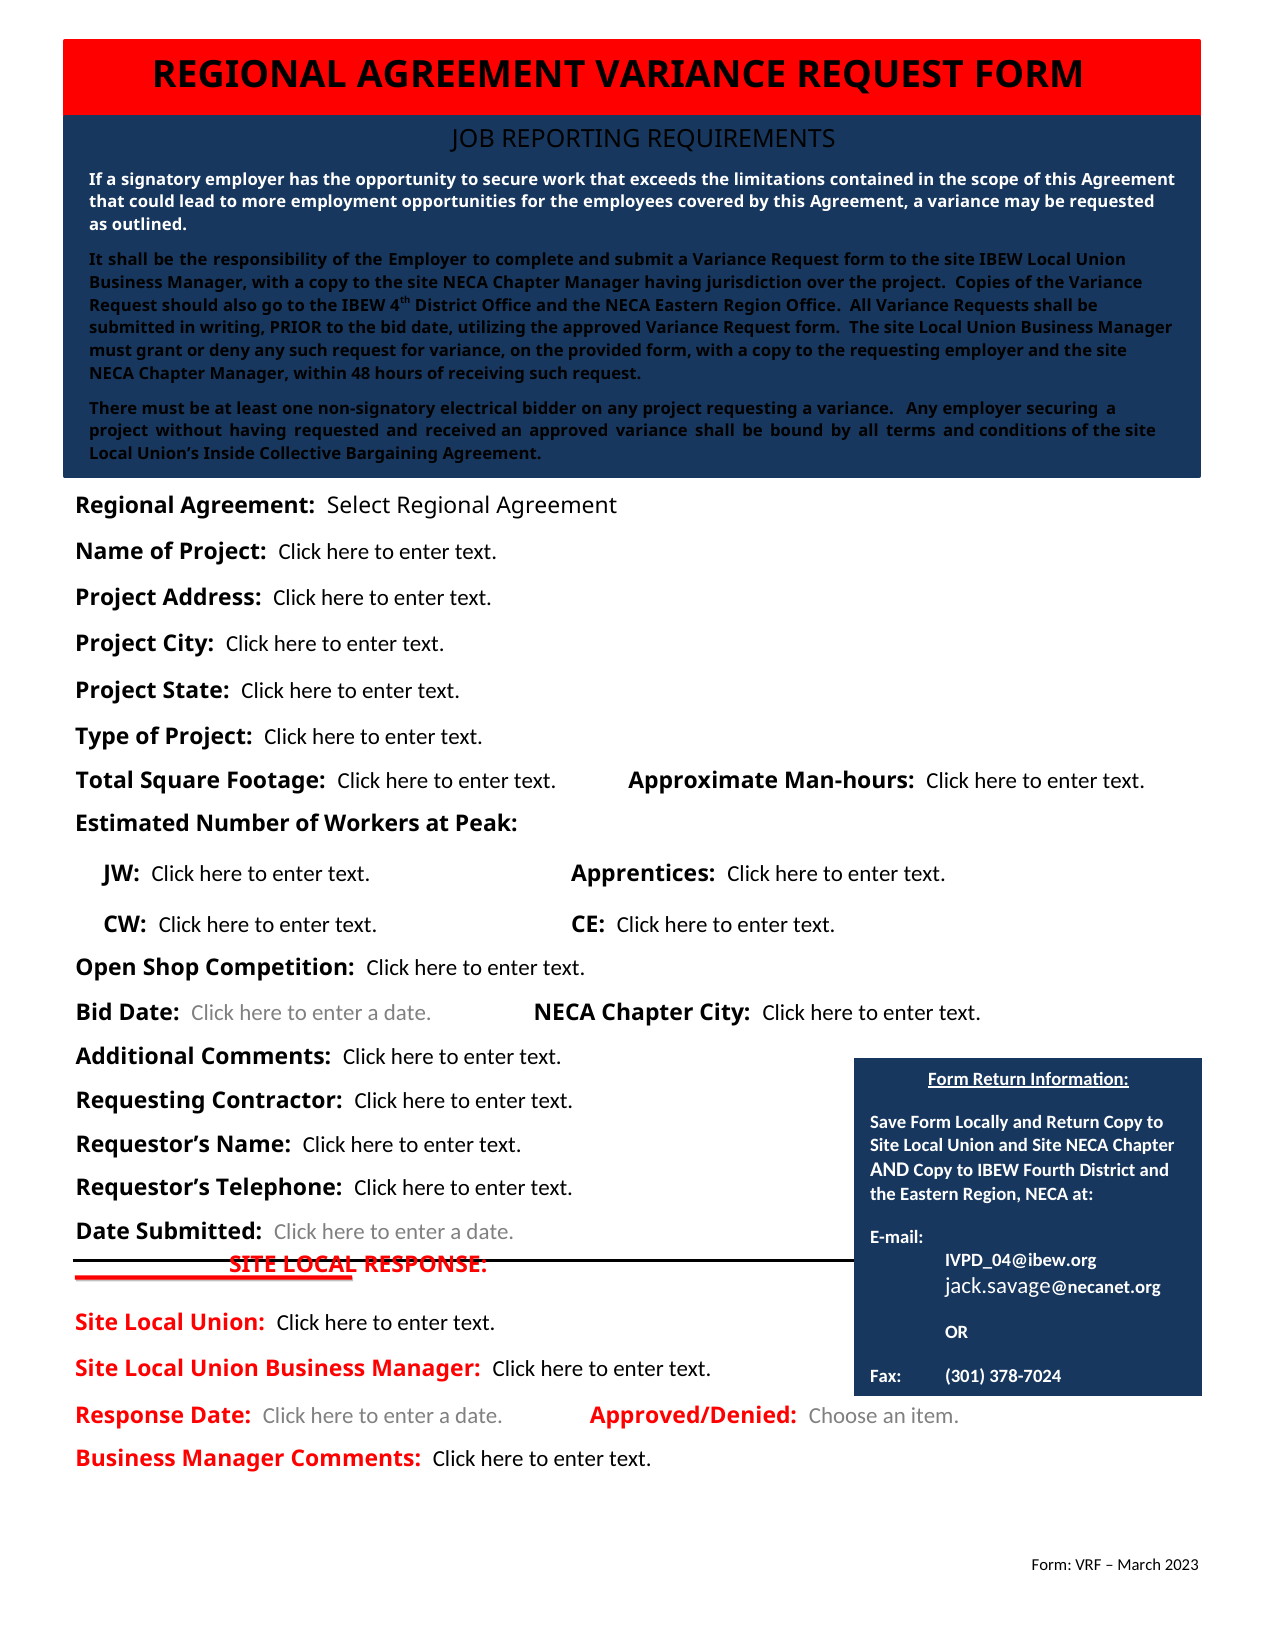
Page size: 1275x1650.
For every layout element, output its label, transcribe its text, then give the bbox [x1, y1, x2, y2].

text Estimated Number of Workers at Peak: [75, 807, 787, 838]
text Project State: [75, 673, 899, 705]
text Project Address: [75, 581, 824, 612]
text Project City: [75, 627, 796, 659]
text SITE LOCAL RESPONSE: [218, 1249, 1201, 1276]
text Type of Project: [75, 720, 974, 751]
text Site Local Union Business Manager: [75, 1352, 1200, 1384]
text JW: Apprentices: [103, 857, 1040, 889]
text Open Shop Competition: [75, 951, 1153, 982]
text Requestor’s Name: [75, 1127, 806, 1159]
text Site Local Union: [75, 1306, 1200, 1337]
text CW: CE: [103, 907, 1040, 939]
text JOB REPORTING REQUIREMENTS [452, 121, 1176, 155]
text Regional Agreement: [64, 489, 1198, 520]
text If a signatory employer has the opportunity to secure work that exceeds the limitations contained in the scope of this Agreement that could lead to more employment opportunities for the employees covered by this Agreement, a variance may be requested as outlined. [89, 167, 1176, 235]
text Requesting Contractor: [75, 1084, 806, 1115]
text Response Date: Approved/Denied: [75, 1398, 1200, 1430]
text Additional Comments: [75, 1040, 1171, 1071]
text There must be at least one non-signatory electrical bidder on any project requesting a variance. Any employer securing a project without having requested and received an approved variance shall be bound by all terms and conditions of the site Local Union’s Inside Collective Bargaining Agreement. [89, 397, 1176, 464]
text Requestor’s Telephone: [75, 1171, 806, 1202]
text Total Square Footage: Approximate Man-hours: [75, 763, 1171, 795]
text Name of Project: [75, 535, 824, 566]
text It shall be the responsibility of the Employer to complete and submit a Variance Request form to the site IBEW Local Union Business Manager, with a copy to the site NECA Chapter Manager having jurisdiction over the project. Copies of the Variance Request should also go to the IBEW 4th District Office and the NECA Eastern Region Office. All Variance Requests shall be submitted in writing, PRIOR to the bid date, utilizing the approved Variance Request form. The site Local Union Business Manager must grant or deny any such request for variance, on the provided form, with a copy to the requesting employer and the site NECA Chapter Manager, within 48 hours of receiving such request. [89, 248, 1176, 384]
text Bid Date: NECA Chapter City: [75, 996, 1171, 1027]
text REGIONAL AGREEMENT VARIANCE REQUEST FORM [152, 49, 1176, 93]
text Business Manager Comments: [64, 1442, 1200, 1473]
text Date Submitted: [75, 1215, 806, 1246]
